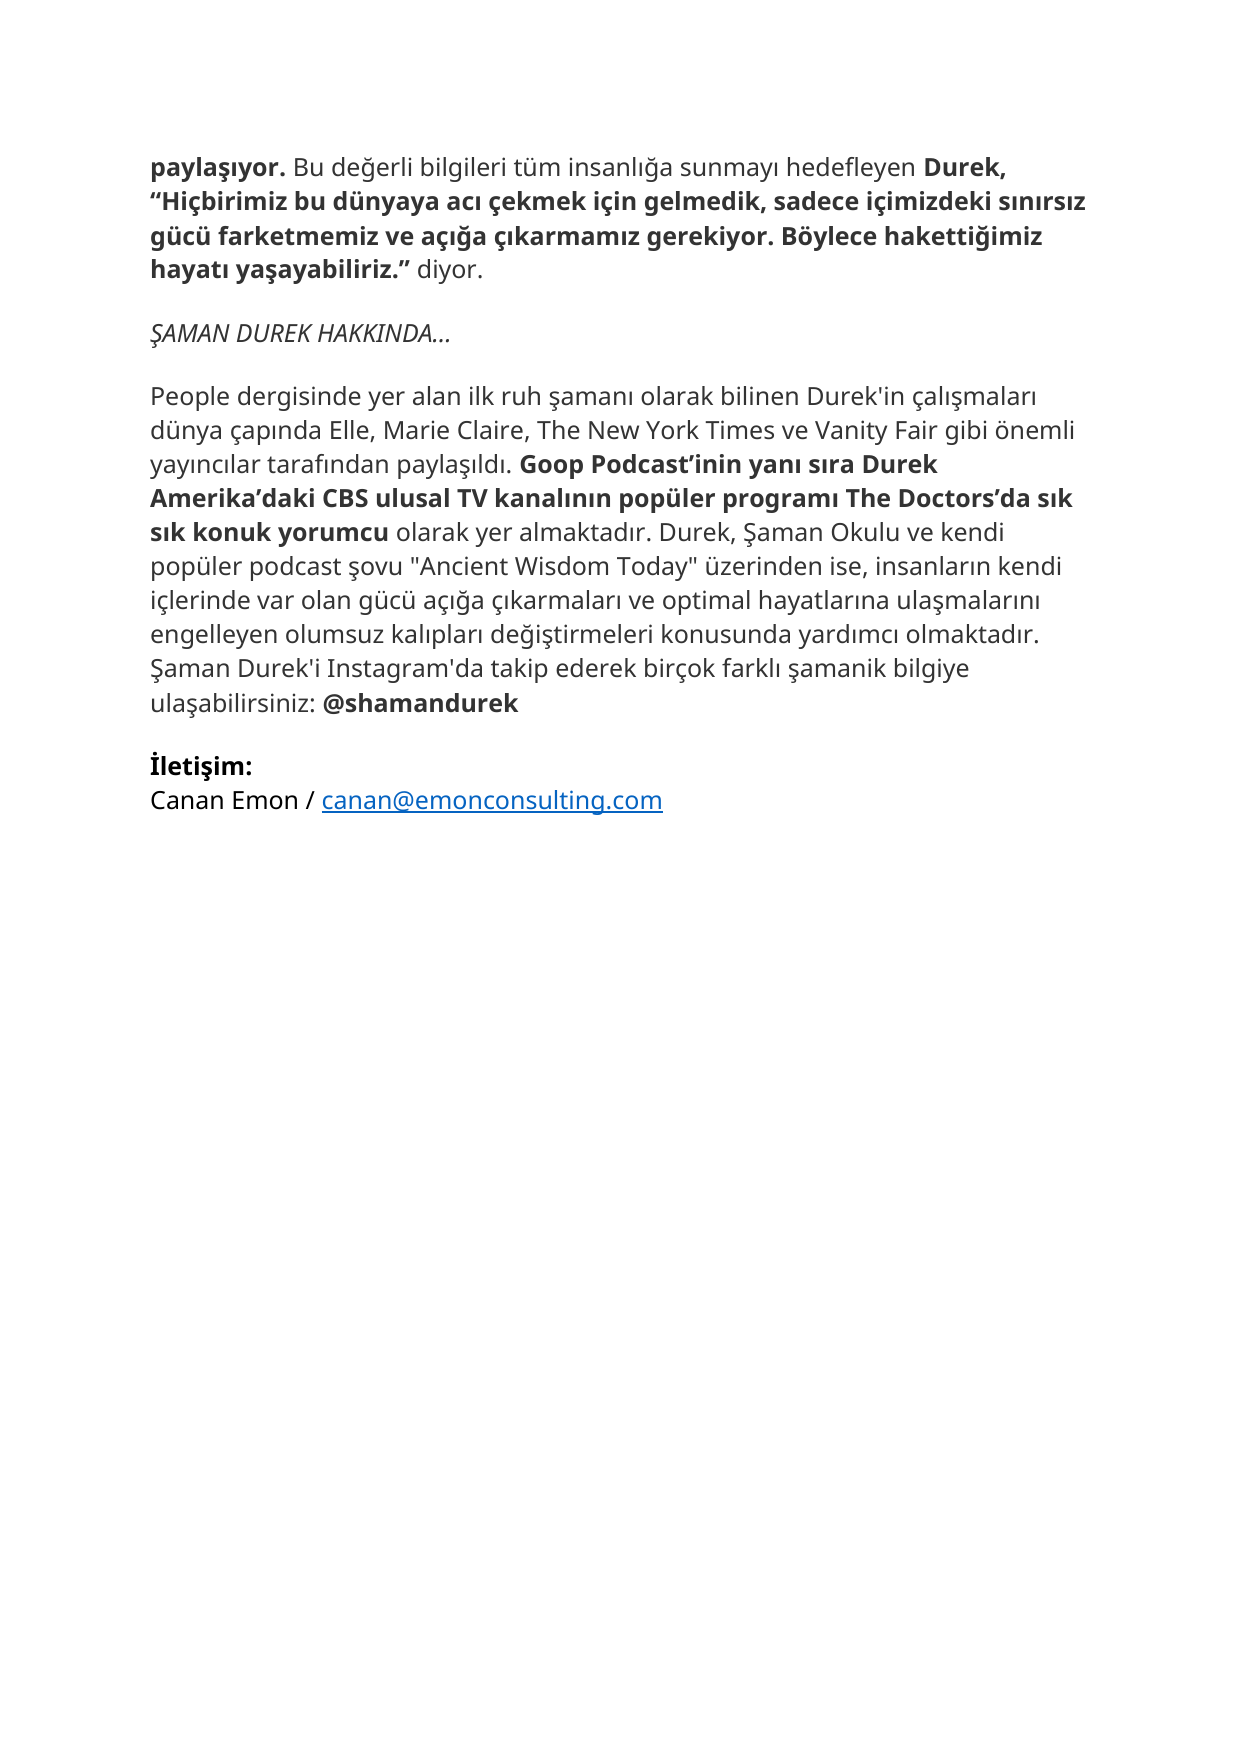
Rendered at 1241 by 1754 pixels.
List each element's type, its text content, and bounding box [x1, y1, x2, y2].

text İletişim: [150, 748, 1090, 782]
text Canan Emon / canan@emonconsulting.com [150, 782, 1090, 817]
text People dergisinde yer alan ilk ruh şamanı olarak bilinen Durek'in çalışmaları dünya çapında Elle, Marie Claire, The New York Times ve Vanity Fair gibi önemli yayıncılar tarafından paylaşıldı. Goop Podcast’inin yanı sıra Durek Amerika’daki CBS ulusal TV kanalının popüler programı The Doctors’da sık sık konuk yorumcu olarak yer almaktadır. Durek, Şaman Okulu ve kendi popüler podcast şovu "Ancient Wisdom Today" üzerinden ise, insanların kendi içlerinde var olan gücü açığa çıkarmaları ve optimal hayatlarına ulaşmalarını engelleyen olumsuz kalıpları değiştirmeleri konusunda yardımcı olmaktadır. Şaman Durek'i Instagram'da takip ederek birçok farklı şamanik bilgiye ulaşabilirsiniz: @shamandurek [150, 379, 1090, 719]
text ŞAMAN DUREK HAKKINDA… [150, 315, 1090, 349]
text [150, 150, 1090, 286]
